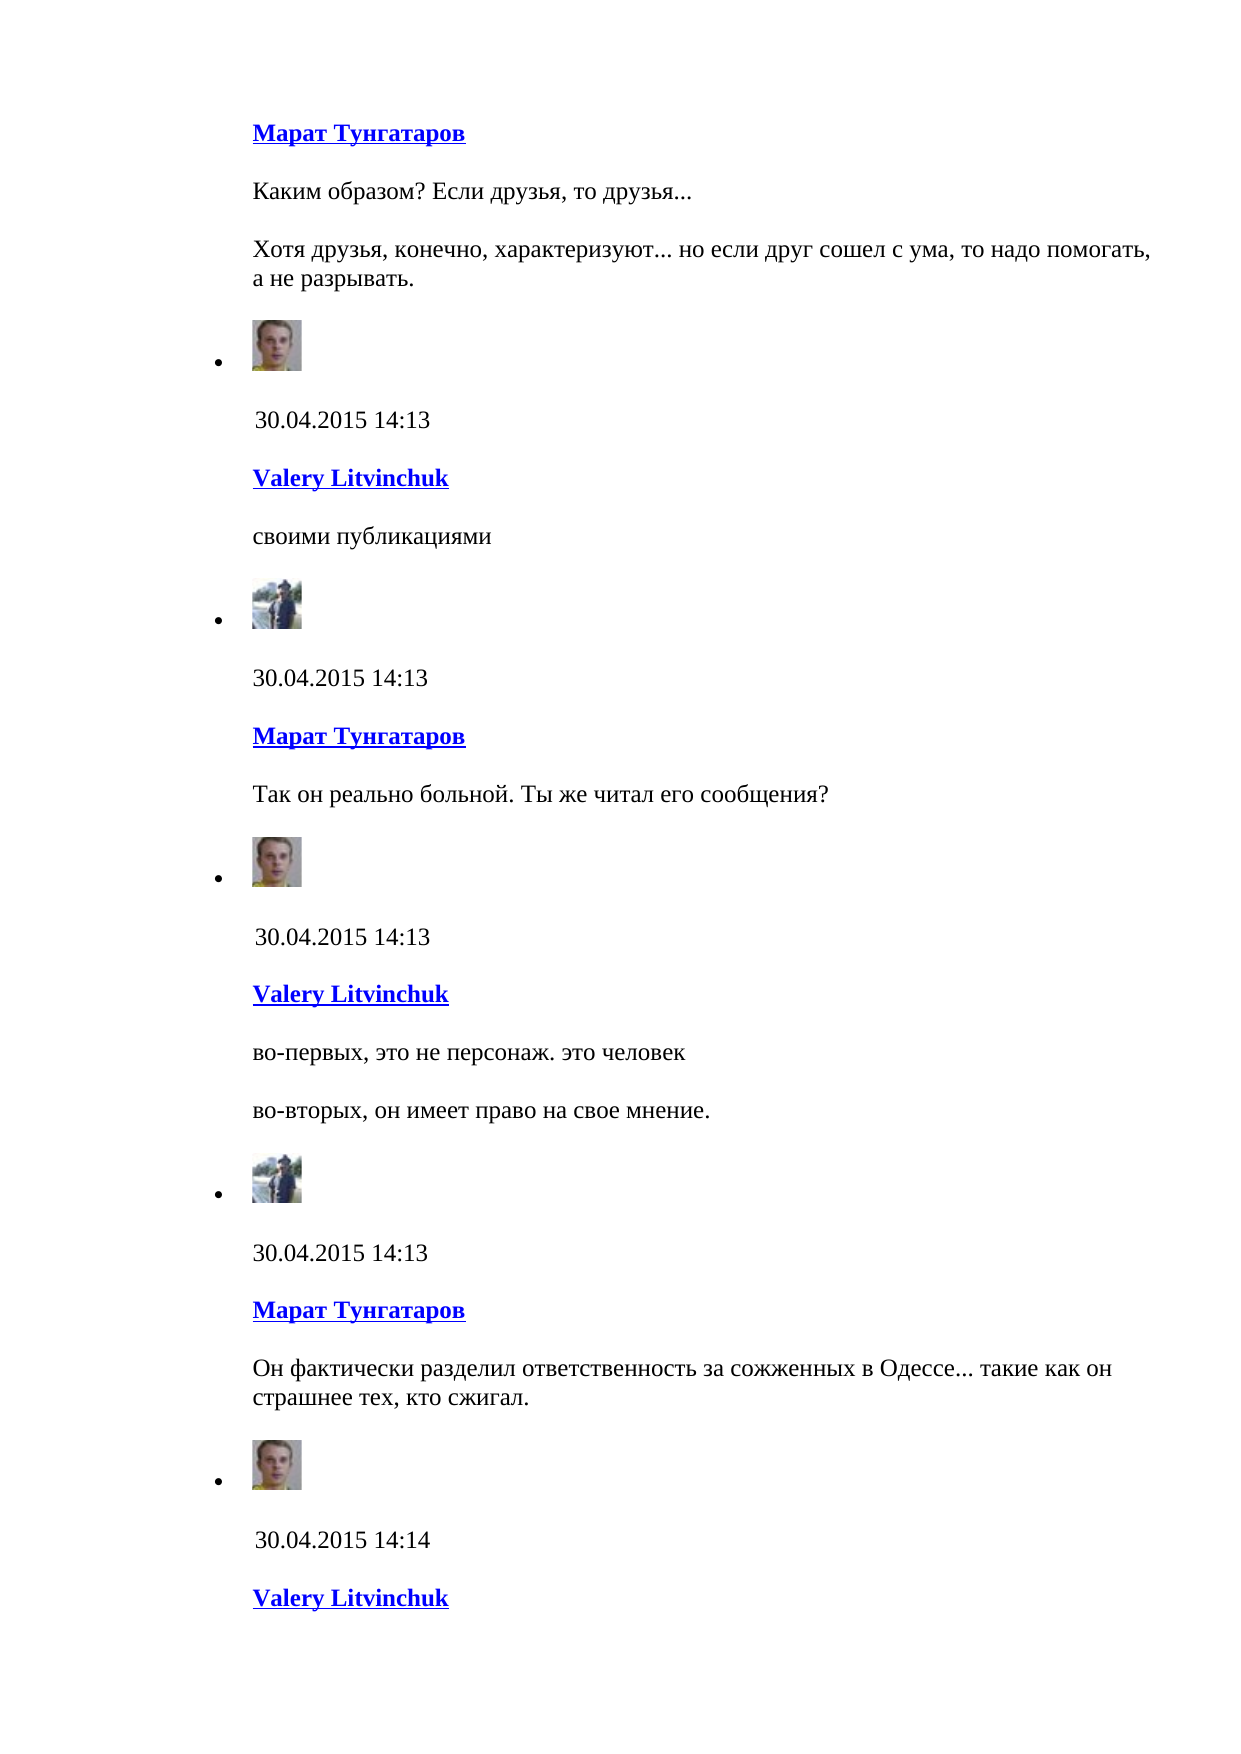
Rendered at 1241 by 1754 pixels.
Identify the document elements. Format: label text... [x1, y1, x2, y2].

text 30.04.2015 14:13 [252, 405, 1152, 434]
text 30.04.2015 14:13 [252, 1238, 1152, 1266]
text Марат Тунгатаров [252, 118, 1152, 147]
text 30.04.2015 14:13 [252, 663, 1152, 692]
text во-первых, это не персонаж. это человек [252, 1037, 1152, 1066]
picture [252, 837, 302, 887]
text Valery Litvinchuk [252, 979, 1152, 1008]
text своими публикациями [252, 521, 1152, 550]
picture [252, 578, 302, 629]
text Он фактически разделил ответственность за сожженных в Одессе... такие как он страшнее тех, кто сжигал. [252, 1353, 1152, 1411]
picture [252, 1440, 302, 1490]
text Каким образом? Если друзья, то друзья... [252, 176, 1152, 205]
text Valery Litvinchuk [252, 463, 1152, 492]
text 30.04.2015 14:13 [252, 922, 1152, 950]
picture [252, 320, 302, 371]
text Хотя друзья, конечно, характеризуют... но если друг сошел с ума, то надо помогать, а не разрывать. [252, 234, 1152, 291]
text Марат Тунгатаров [252, 1296, 1152, 1324]
text во-вторых, он имеет право на свое мнение. [252, 1095, 1152, 1124]
text Valery Litvinchuk [252, 1583, 1152, 1611]
text 30.04.2015 14:14 [252, 1525, 1152, 1553]
text Марат Тунгатаров [252, 721, 1152, 750]
picture [252, 1153, 302, 1203]
text Так он реально больной. Ты же читал его сообщения? [252, 779, 1152, 808]
